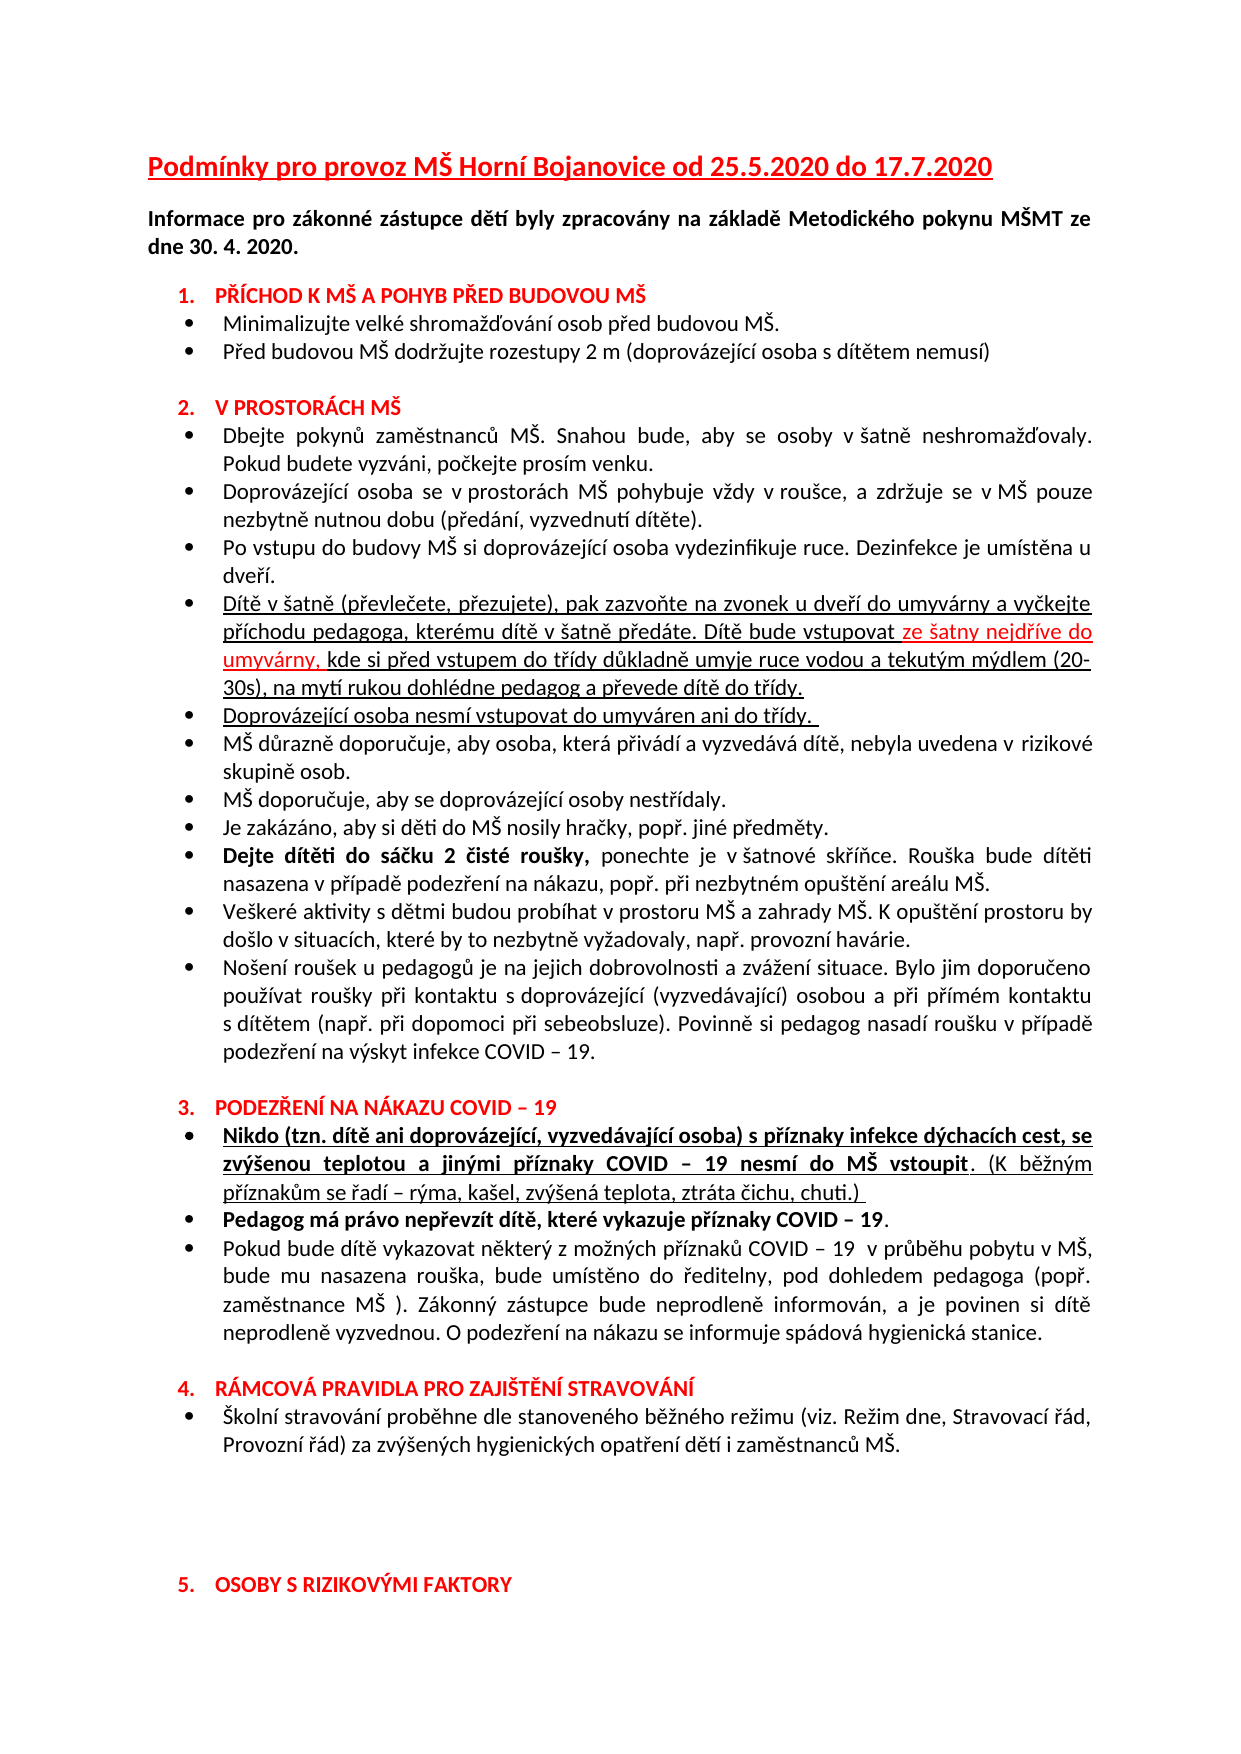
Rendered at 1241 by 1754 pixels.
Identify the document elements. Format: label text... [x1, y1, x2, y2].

list Školní stravování proběhne dle stanoveného běžného režimu (viz. Režim dne, Stravovací řád, Provozní řád) za zvýšených hygienických opatření dětí i zaměstnanců MŠ. [185, 1402, 1093, 1458]
list Pedagog má právo nepřevzít dítě, které vykazuje příznaky COVID – 19. [185, 1206, 1093, 1234]
list Doprovázející osoba se v prostorách MŠ pohybuje vždy v roušce, a zdržuje se v MŠ pouze nezbytně nutnou dobu (předání, vyzvednutí dítěte). [185, 477, 1093, 533]
list Minimalizujte velké shromažďování osob před budovou MŠ. [185, 309, 1093, 337]
list RÁMCOVÁ PRAVIDLA PRO ZAJIŠTĚNÍ STRAVOVÁNÍ [177, 1374, 1093, 1402]
list Nikdo (tzn. dítě ani doprovázející, vyzvedávající osoba) s příznaky infekce dýchacích cest, se zvýšenou teplotou a jinými příznaky COVID – 19 nesmí do MŠ vstoupit. (K běžným příznakům se řadí – rýma, kašel, zvýšená teplota, ztráta čichu, chuti.) [185, 1122, 1093, 1206]
list Po vstupu do budovy MŠ si doprovázející osoba vydezinfikuje ruce. Dezinfekce je umístěna u dveří. [185, 533, 1093, 589]
list Pokud bude dítě vykazovat některý z možných příznaků COVID – 19 v průběhu pobytu v MŠ, bude mu nasazena rouška, bude umístěno do ředitelny, pod dohledem pedagoga (popř. zaměstnance MŠ ). Zákonný zástupce bude neprodleně informován, a je povinen si dítě neprodleně vyzvednou. O podezření na nákazu se informuje spádová hygienická stanice. [185, 1234, 1093, 1346]
text Podmínky pro provoz MŠ Horní Bojanovice od 25.5.2020 do 17.7.2020 [148, 148, 1093, 183]
list PŘÍCHOD K MŠ A POHYB PŘED BUDOVOU MŠ [177, 281, 1093, 309]
text Informace pro zákonné zástupce dětí byly zpracovány na základě Metodického pokynu MŠMT ze dne 30. 4. 2020. [148, 204, 1093, 260]
list Dejte dítěti do sáčku 2 čisté roušky, ponechte je v šatnové skříňce. Rouška bude dítěti nasazena v případě podezření na nákazu, popř. při nezbytném opuštění areálu MŠ. [185, 841, 1093, 897]
list Doprovázející osoba nesmí vstupovat do umyváren ani do třídy. [185, 701, 1093, 729]
list Před budovou MŠ dodržujte rozestupy 2 m (doprovázející osoba s dítětem nemusí) [185, 337, 1093, 365]
list MŠ doporučuje, aby se doprovázející osoby nestřídaly. [185, 785, 1093, 813]
list OSOBY S RIZIKOVÝMI FAKTORY [177, 1570, 1093, 1598]
list V PROSTORÁCH MŠ [177, 393, 1093, 421]
list Je zakázáno, aby si děti do MŠ nosily hračky, popř. jiné předměty. [185, 813, 1093, 841]
list Nošení roušek u pedagogů je na jejich dobrovolnosti a zvážení situace. Bylo jim doporučeno používat roušky při kontaktu s doprovázející (vyzvedávající) osobou a při přímém kontaktu s dítětem (např. při dopomoci při sebeobsluze). Povinně si pedagog nasadí roušku v případě podezření na výskyt infekce COVID – 19. [185, 953, 1093, 1066]
list MŠ důrazně doporučuje, aby osoba, která přivádí a vyzvedává dítě, nebyla uvedena v rizikové skupině osob. [185, 729, 1093, 785]
list Veškeré aktivity s dětmi budou probíhat v prostoru MŠ a zahrady MŠ. K opuštění prostoru by došlo v situacích, které by to nezbytně vyžadovaly, např. provozní havárie. [185, 897, 1093, 953]
list Dbejte pokynů zaměstnanců MŠ. Snahou bude, aby se osoby v šatně neshromažďovaly. Pokud budete vyzváni, počkejte prosím venku. [185, 421, 1093, 477]
list PODEZŘENÍ NA NÁKAZU COVID – 19 [177, 1093, 1093, 1122]
list Dítě v šatně (převlečete, přezujete), pak zazvoňte na zvonek u dveří do umyvárny a vyčkejte příchodu pedagoga, kterému dítě v šatně předáte. Dítě bude vstupovat ze šatny nejdříve do umyvárny, kde si před vstupem do třídy důkladně umyje ruce vodou a tekutým mýdlem (20-30s), na mytí rukou dohlédne pedagog a převede dítě do třídy. [185, 589, 1093, 701]
